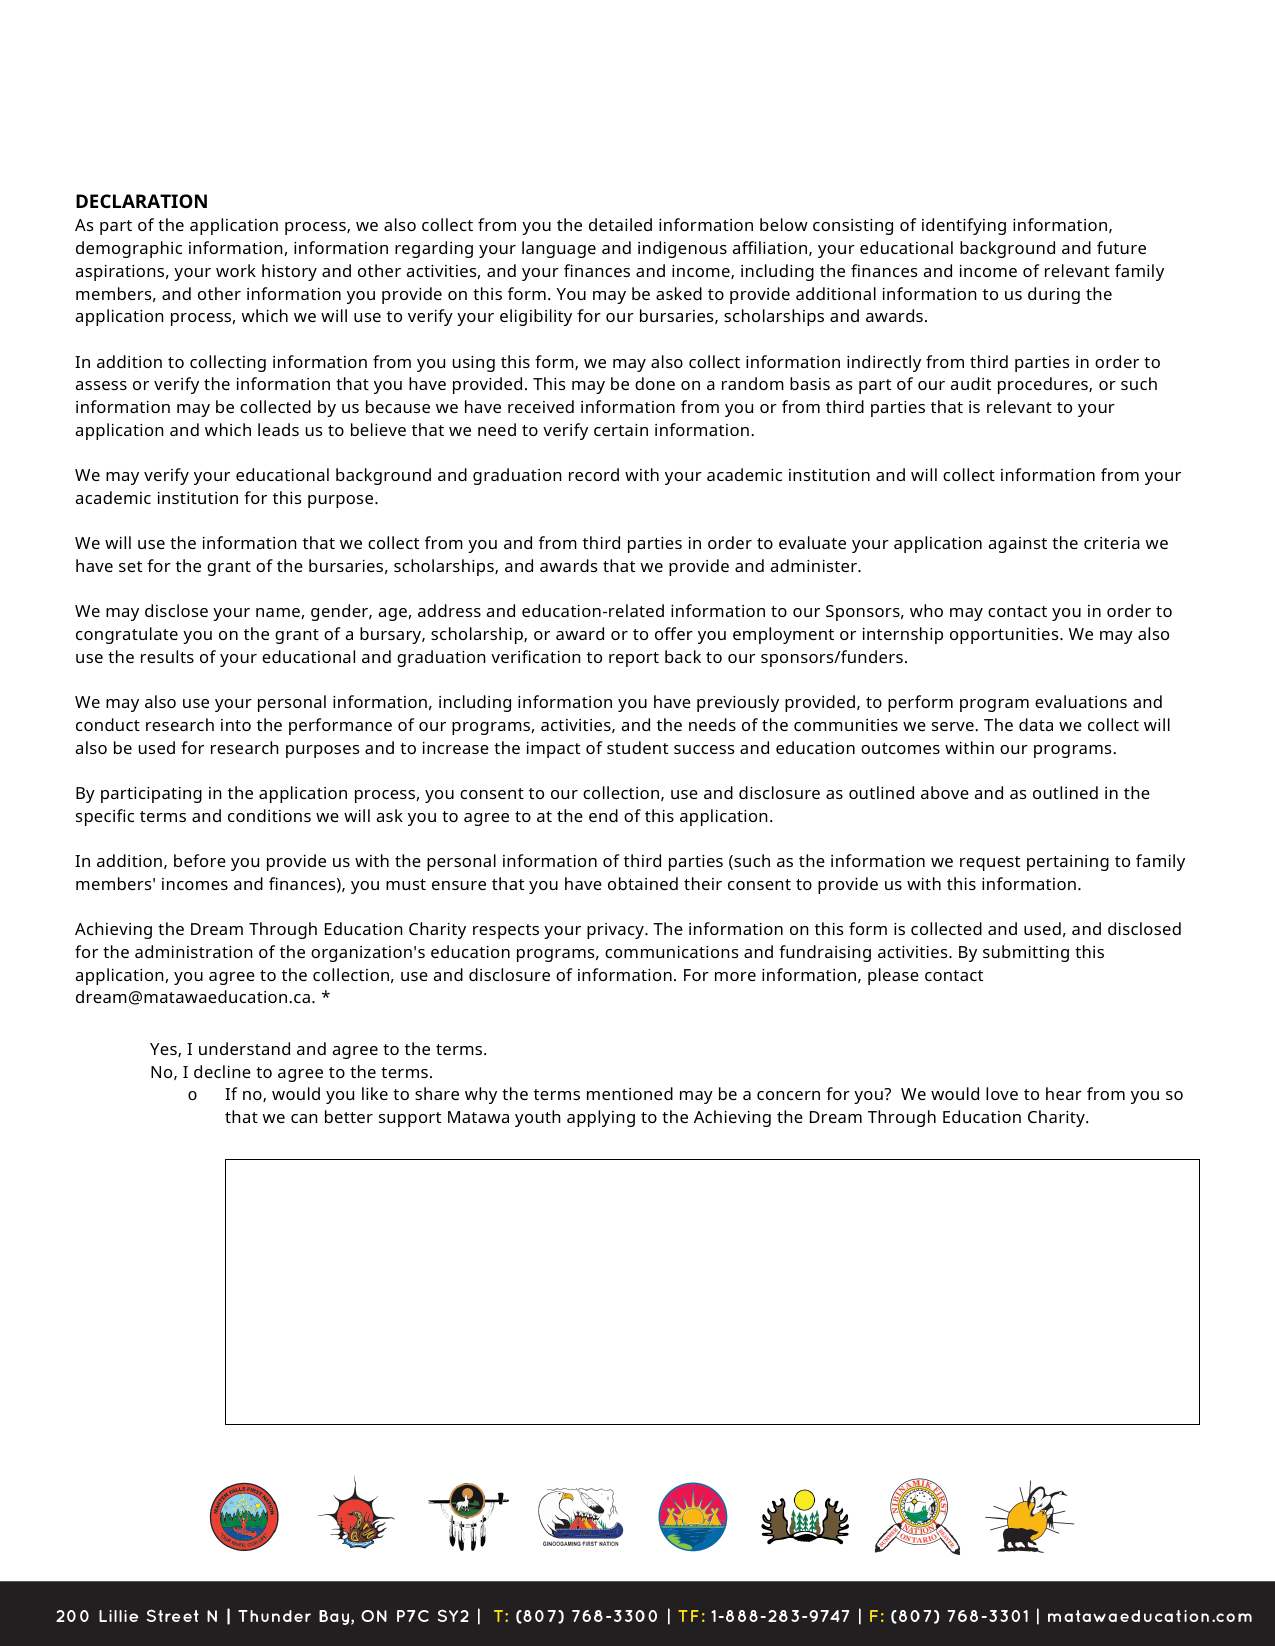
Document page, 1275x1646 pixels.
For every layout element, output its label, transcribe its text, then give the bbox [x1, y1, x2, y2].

list Yes, I understand and agree to the terms. [112, 1038, 1200, 1060]
list No, I decline to agree to the terms. [112, 1060, 1200, 1083]
picture [0, 1475, 1275, 1646]
text As part of the application process, we also collect from you the detailed information below consisting of identifying information, demographic information, information regarding your language and indigenous affiliation, your educational background and future aspirations, your work history and other activities, and your finances and income, including the finances and income of relevant family members, and other information you provide on this form. You may be asked to provide additional information to us during the application process, which we will use to verify your eligibility for our bursaries, scholarships and awards. In addition to collecting information from you using this form, we may also collect information indirectly from third parties in order to assess or verify the information that you have provided. This may be done on a random basis as part of our audit procedures, or such information may be collected by us because we have received information from you or from third parties that is relevant to your application and which leads us to believe that we need to verify certain information. We may verify your educational background and graduation record with your academic institution and will collect information from your academic institution for this purpose. We will use the information that we collect from you and from third parties in order to evaluate your application against the criteria we have set for the grant of the bursaries, scholarships, and awards that we provide and administer. We may disclose your name, gender, age, address and education-related information to our Sponsors, who may contact you in order to congratulate you on the grant of a bursary, scholarship, or award or to offer you employment or internship opportunities. We may also use the results of your educational and graduation verification to report back to our sponsors/funders. We may also use your personal information, including information you have previously provided, to perform program evaluations and conduct research into the performance of our programs, activities, and the needs of the communities we serve. The data we collect will also be used for research purposes and to increase the impact of student success and education outcomes within our programs. By participating in the application process, you consent to our collection, use and disclosure as outlined above and as outlined in the specific terms and conditions we will ask you to agree to at the end of this application. In addition, before you provide us with the personal information of third parties (such as the information we request pertaining to family members' incomes and finances), you must ensure that you have obtained their consent to provide us with this information. Achieving the Dream Through Education Charity respects your privacy. The information on this form is collected and used, and disclosed for the administration of the organization's education programs, communications and fundraising activities. By submitting this application, you agree to the collection, use and disclosure of information. For more information, please contact dream@matawaeducation.ca. * [75, 214, 1200, 1038]
text Declaration [75, 188, 1200, 214]
table_header [226, 1160, 1199, 1424]
list If no, would you like to share why the terms mentioned may be a concern for you? We would love to hear from you so that we can better support Matawa youth applying to the Achieving the Dream Through Education Charity. [187, 1083, 1200, 1159]
